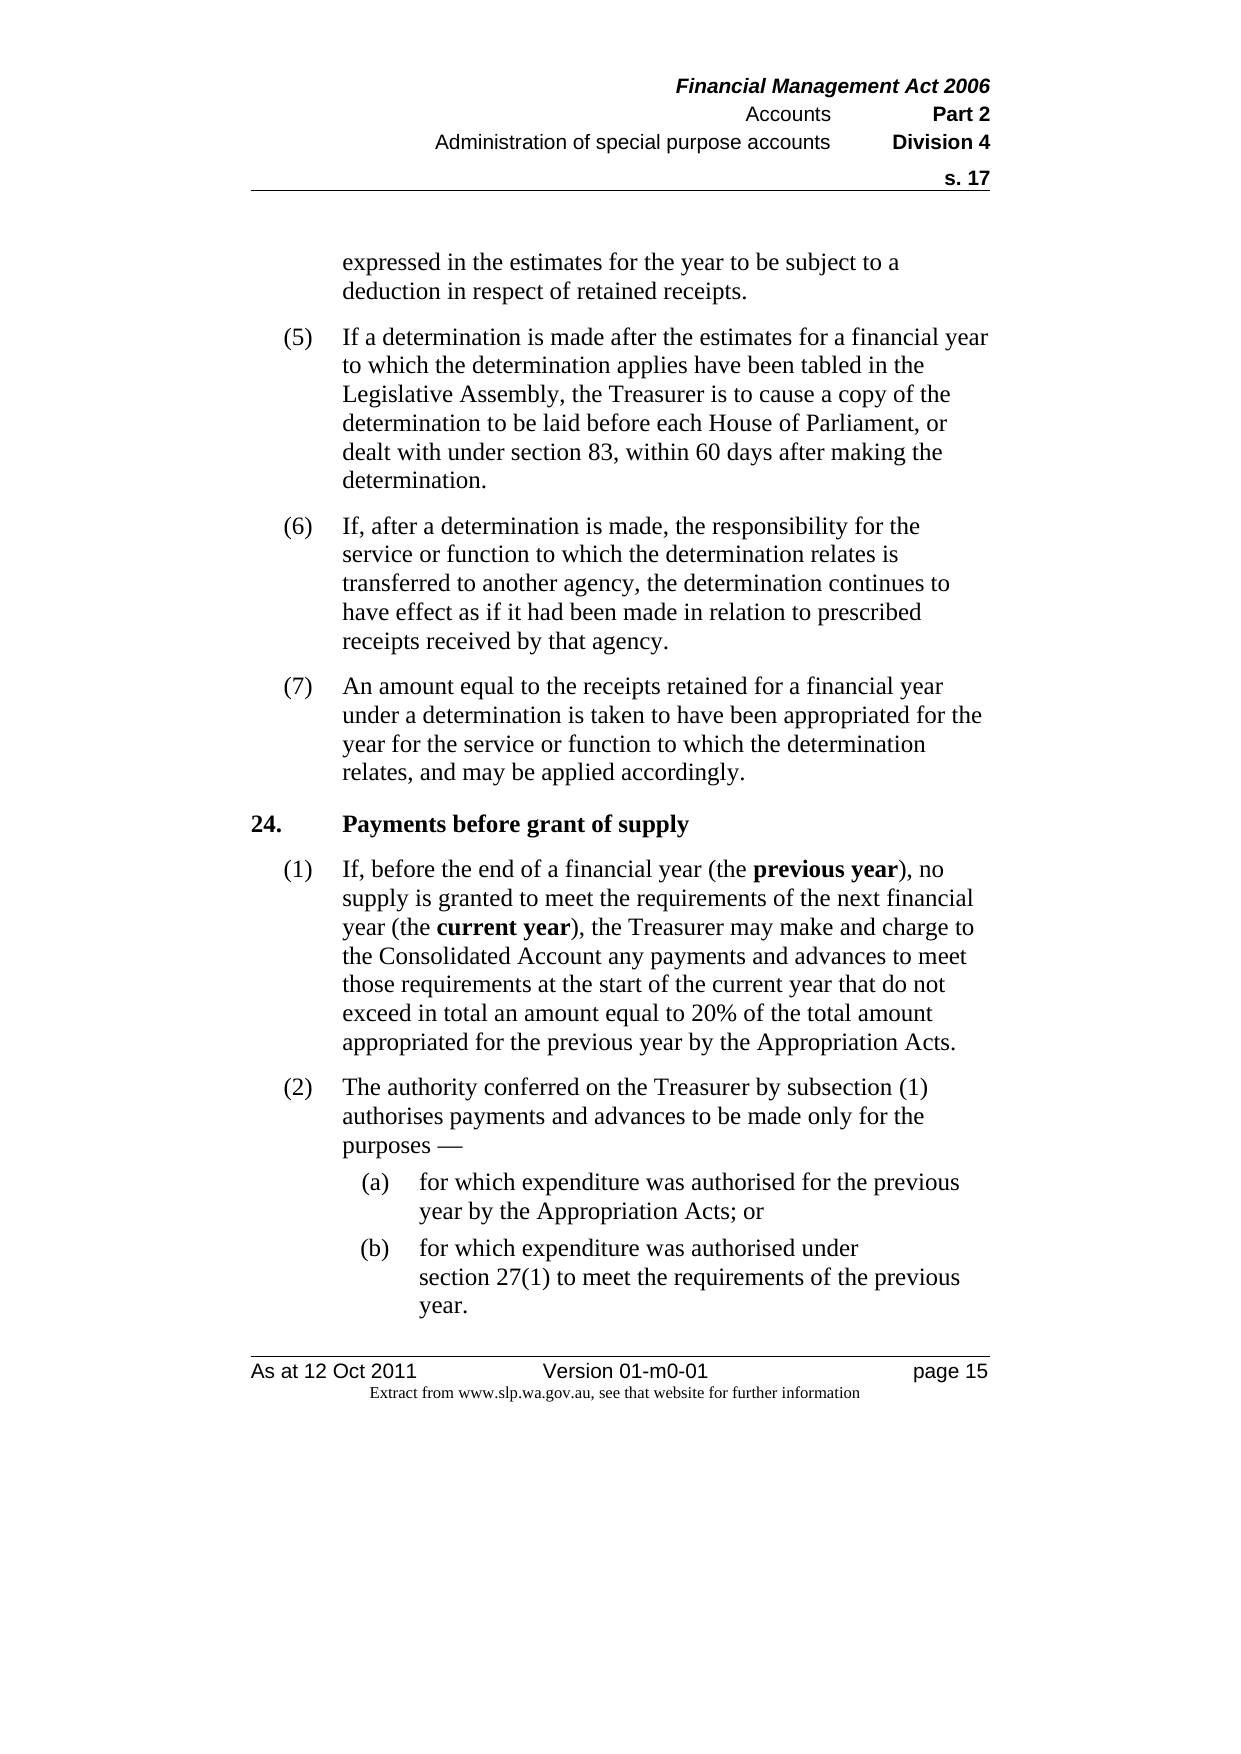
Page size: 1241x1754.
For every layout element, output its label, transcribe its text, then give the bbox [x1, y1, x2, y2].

text (6) If, after a determination is made, the responsibility for the service or function to which the determination relates is transferred to another agency, the determination continues to have effect as if it had been made in relation to prescribed receipts received by that agency. [251, 511, 990, 654]
subtitle 24. Payments before grant of supply [251, 809, 990, 838]
text (a) for which expenditure was authorised for the previous year by the Appropriation Acts; or [251, 1167, 990, 1224]
text (7) An amount equal to the receipts retained for a financial year under a determination is taken to have been appropriated for the year for the service or function to which the determination relates, and may be applied accordingly. [251, 671, 990, 786]
text (b) for which expenditure was authorised under section 27(1) to meet the requirements of the previous year. [251, 1233, 990, 1319]
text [251, 247, 990, 305]
text (2) The authority conferred on the Treasurer by subsection (1) authorises payments and advances to be made only for the purposes — [251, 1072, 990, 1159]
text (5) If a determination is made after the estimates for a financial year to which the determination applies have been tabled in the Legislative Assembly, the Treasurer is to cause a copy of the determination to be laid before each House of Parliament, or dealt with under section 83, within 60 days after making the determination. [251, 322, 990, 494]
text (1) If, before the end of a financial year (the previous year), no supply is granted to meet the requirements of the next financial year (the current year), the Treasurer may make and charge to the Consolidated Account any payments and advances to meet those requirements at the start of the current year that do not exceed in total an amount equal to 20% of the total amount appropriated for the previous year by the Appropriation Acts. [251, 854, 990, 1056]
